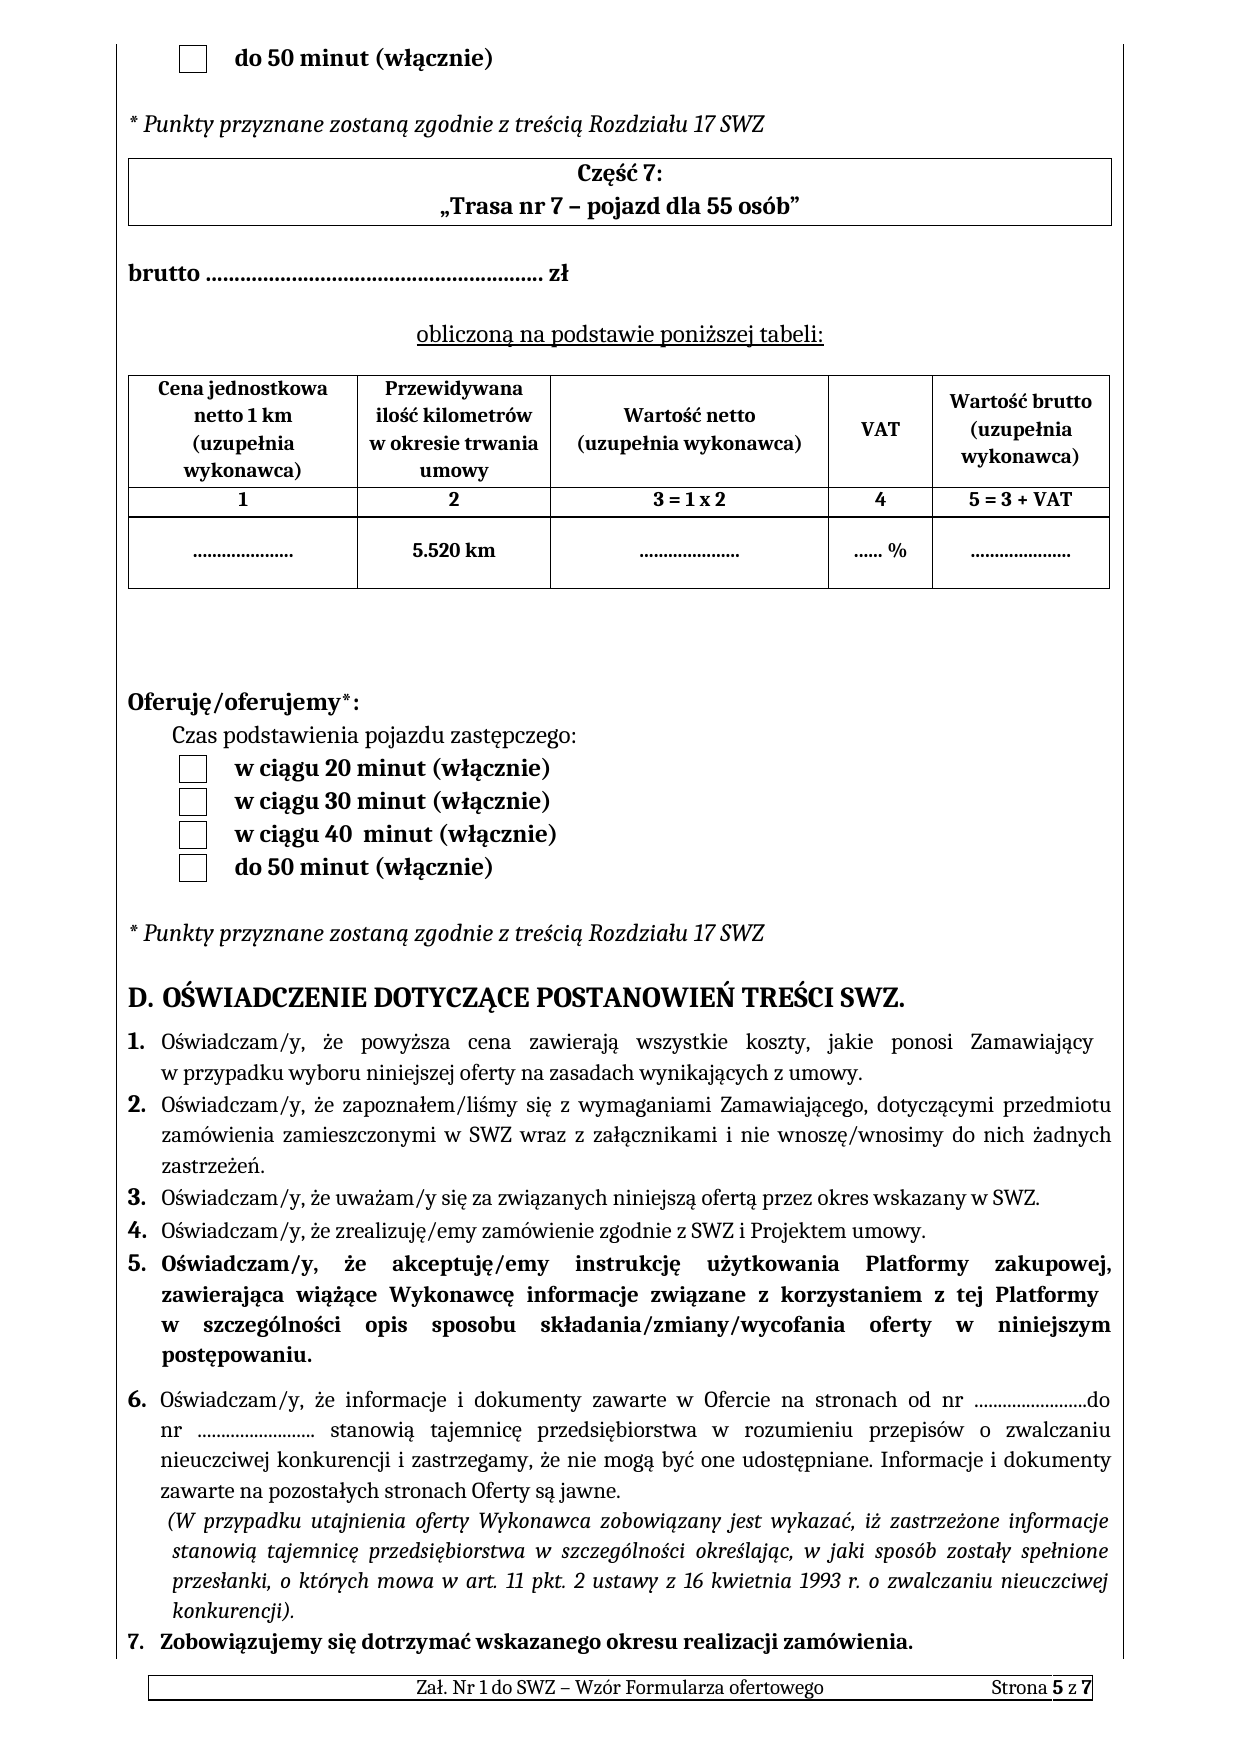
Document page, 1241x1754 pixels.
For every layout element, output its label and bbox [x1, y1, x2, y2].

table_cell [117, 981, 1123, 1659]
table_cell [117, 44, 1123, 981]
